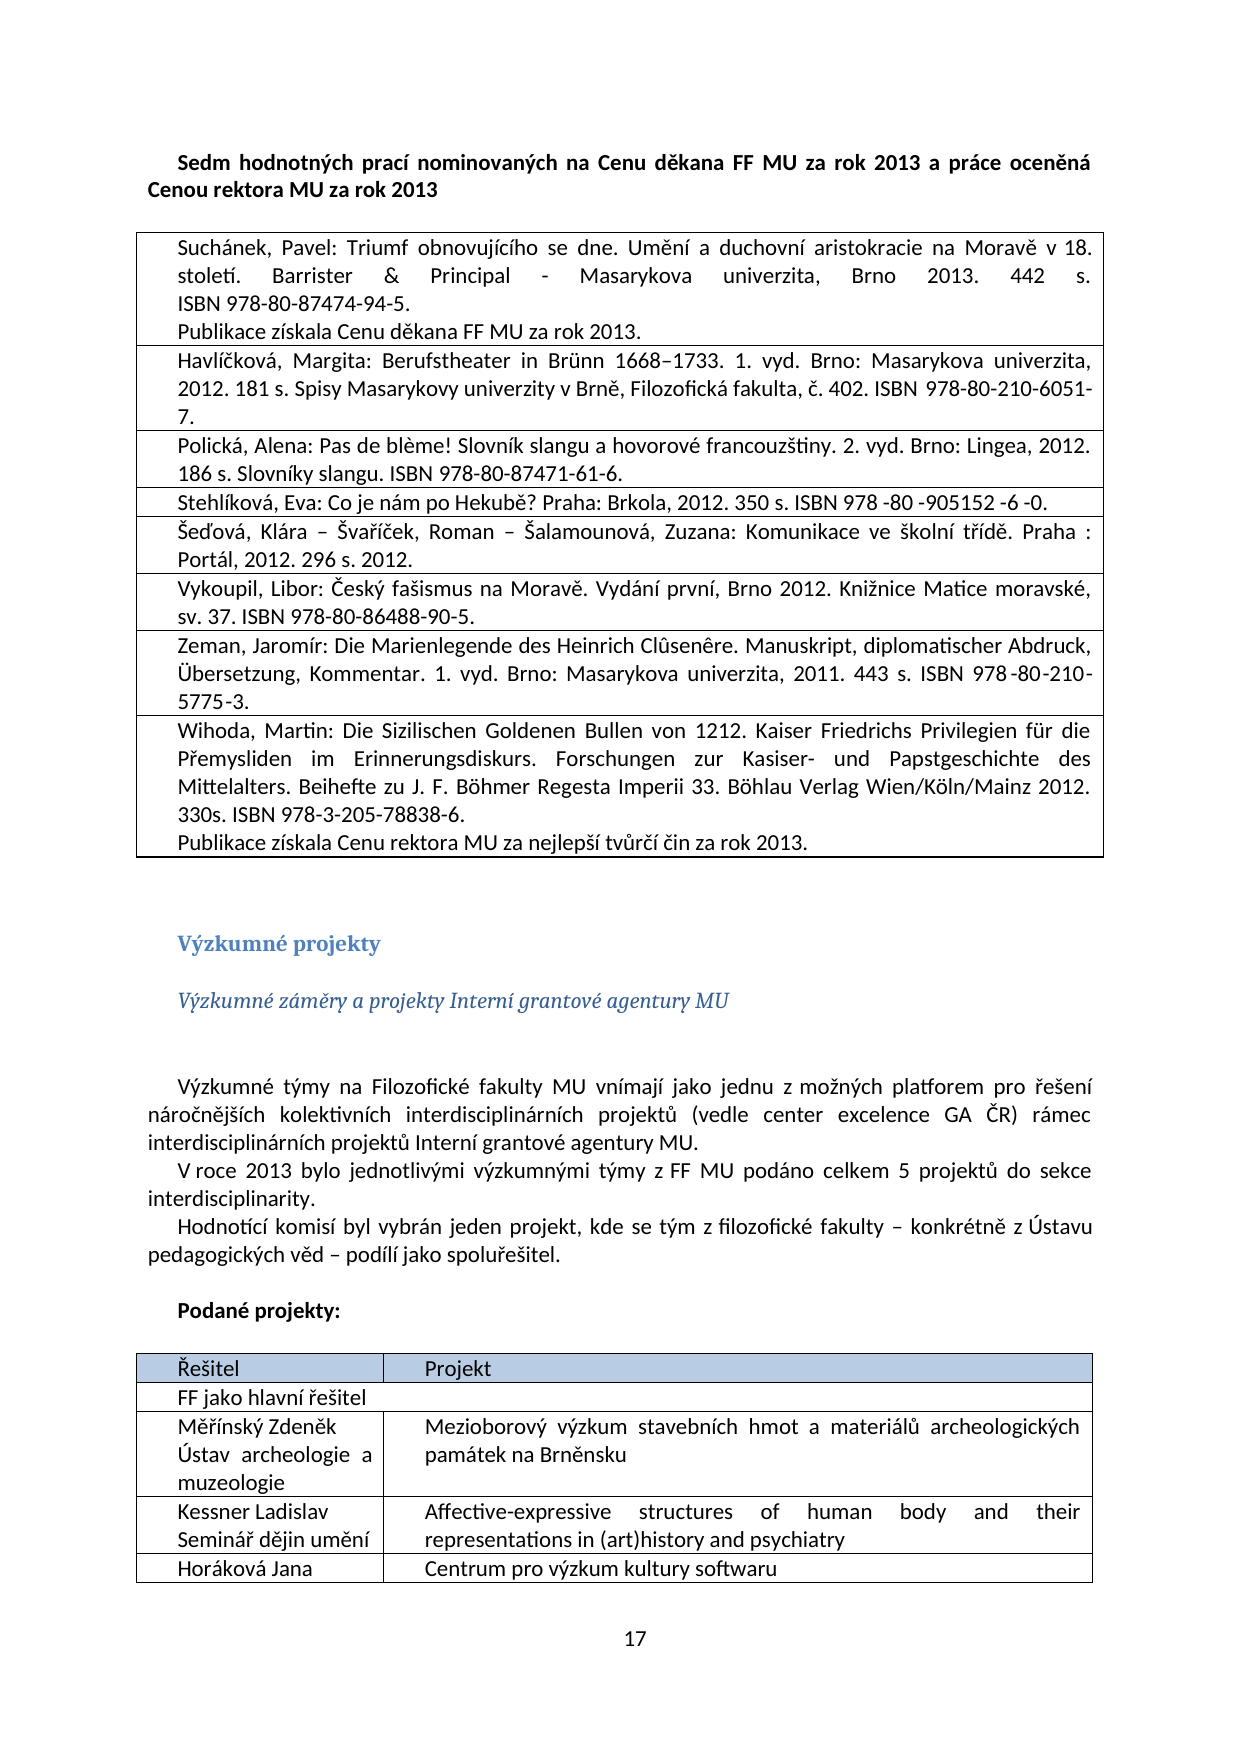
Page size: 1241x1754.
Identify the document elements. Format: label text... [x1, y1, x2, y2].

table_cell Kessner Ladislav Seminář dějin umění [137, 1497, 383, 1553]
text Podané projekty: [148, 1296, 1093, 1324]
table_cell Havlíčková, Margita: Berufstheater in Brünn 1668–1733. 1. vyd. Brno: Masarykova univerzita, 2012. 181 s. Spisy Masarykovy univerzity v Brně, Filozofická fakulta, č. 402. ISBN 978-80-210-6051-7. [137, 346, 1103, 430]
table_cell Polická, Alena: Pas de blème! Slovník slangu a hovorové francouzštiny. 2. vyd. Brno: Lingea, 2012. 186 s. Slovníky slangu. ISBN 978-80-87471-61-6. [137, 431, 1103, 487]
text V roce 2013 bylo jednotlivými výzkumnými týmy z FF MU podáno celkem 5 projektů do sekce interdisciplinarity. [148, 1156, 1093, 1212]
table_cell Měřínský Zdeněk Ústav archeologie a muzeologie [137, 1412, 383, 1496]
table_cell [137, 1554, 383, 1582]
table_header Projekt [384, 1354, 1092, 1382]
table_cell Vykoupil, Libor: Český fašismus na Moravě. Vydání první, Brno 2012. Knižnice Matice moravské, sv. 37. ISBN 978-80-86488-90-5. [137, 574, 1103, 630]
text Hodnotící komisí byl vybrán jeden projekt, kde se tým z filozofické fakulty – konkrétně z Ústavu pedagogických věd – podílí jako spoluřešitel. [148, 1212, 1093, 1268]
table_cell Šeďová, Klára – Švaříček, Roman – Šalamounová, Zuzana: Komunikace ve školní třídě. Praha : Portál, 2012. 296 s. 2012. [137, 517, 1103, 573]
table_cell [384, 1554, 1092, 1582]
table_cell Mezioborový výzkum stavebních hmot a materiálů archeologických památek na Brněnsku [384, 1412, 1092, 1496]
table_header Suchánek, Pavel: Triumf obnovujícího se dne. Umění a duchovní aristokracie na Moravě v 18. století. Barrister & Principal - Masarykova univerzita, Brno 2013. 442 s. ISBN 978-80-87474-94-5. Publikace získala Cenu děkana FF MU za rok 2013. [137, 233, 1103, 345]
table_cell Zeman, Jaromír: Die Marienlegende des Heinrich Clûsenêre. Manuskript, diplomatischer Abdruck, Übersetzung, Kommentar. 1. vyd. Brno: Masarykova univerzita, 2011. 443 s. ISBN 978-80-210-5775-3. [137, 631, 1103, 715]
subtitle Výzkumné záměry a projekty Interní grantové agentury MU [148, 988, 1093, 1014]
table_cell FF jako hlavní řešitel [137, 1383, 1092, 1411]
text Výzkumné týmy na Filozofické fakulty MU vnímají jako jednu z možných platforem pro řešení náročnějších kolektivních interdisciplinárních projektů (vedle center excelence GA ČR) rámec interdisciplinárních projektů Interní grantové agentury MU. [148, 1072, 1093, 1156]
table_cell Stehlíková, Eva: Co je nám po Hekubě? Praha: Brkola, 2012. 350 s. ISBN 978 -80 -905152 -6 -0. [137, 488, 1103, 516]
subtitle Výzkumné projekty [148, 931, 1093, 957]
text Sedm hodnotných prací nominovaných na Cenu děkana FF MU za rok 2013 a práce oceněná Cenou rektora MU za rok 2013 [148, 148, 1093, 204]
table_cell Affective-expressive structures of human body and their representations in (art)history and psychiatry [384, 1497, 1092, 1553]
table_header Řešitel [137, 1354, 383, 1382]
table_cell Wihoda, Martin: Die Sizilischen Goldenen Bullen von 1212. Kaiser Friedrichs Privilegien für die Přemysliden im Erinnerungsdiskurs. Forschungen zur Kasiser- und Papstgeschichte des Mittelalters. Beihefte zu J. F. Böhmer Regesta Imperii 33. Böhlau Verlag Wien/Köln/Mainz 2012. 330s. ISBN 978-3-205-78838-6. Publikace získala Cenu rektora MU za nejlepší tvůrčí čin za rok 2013. [137, 716, 1103, 856]
